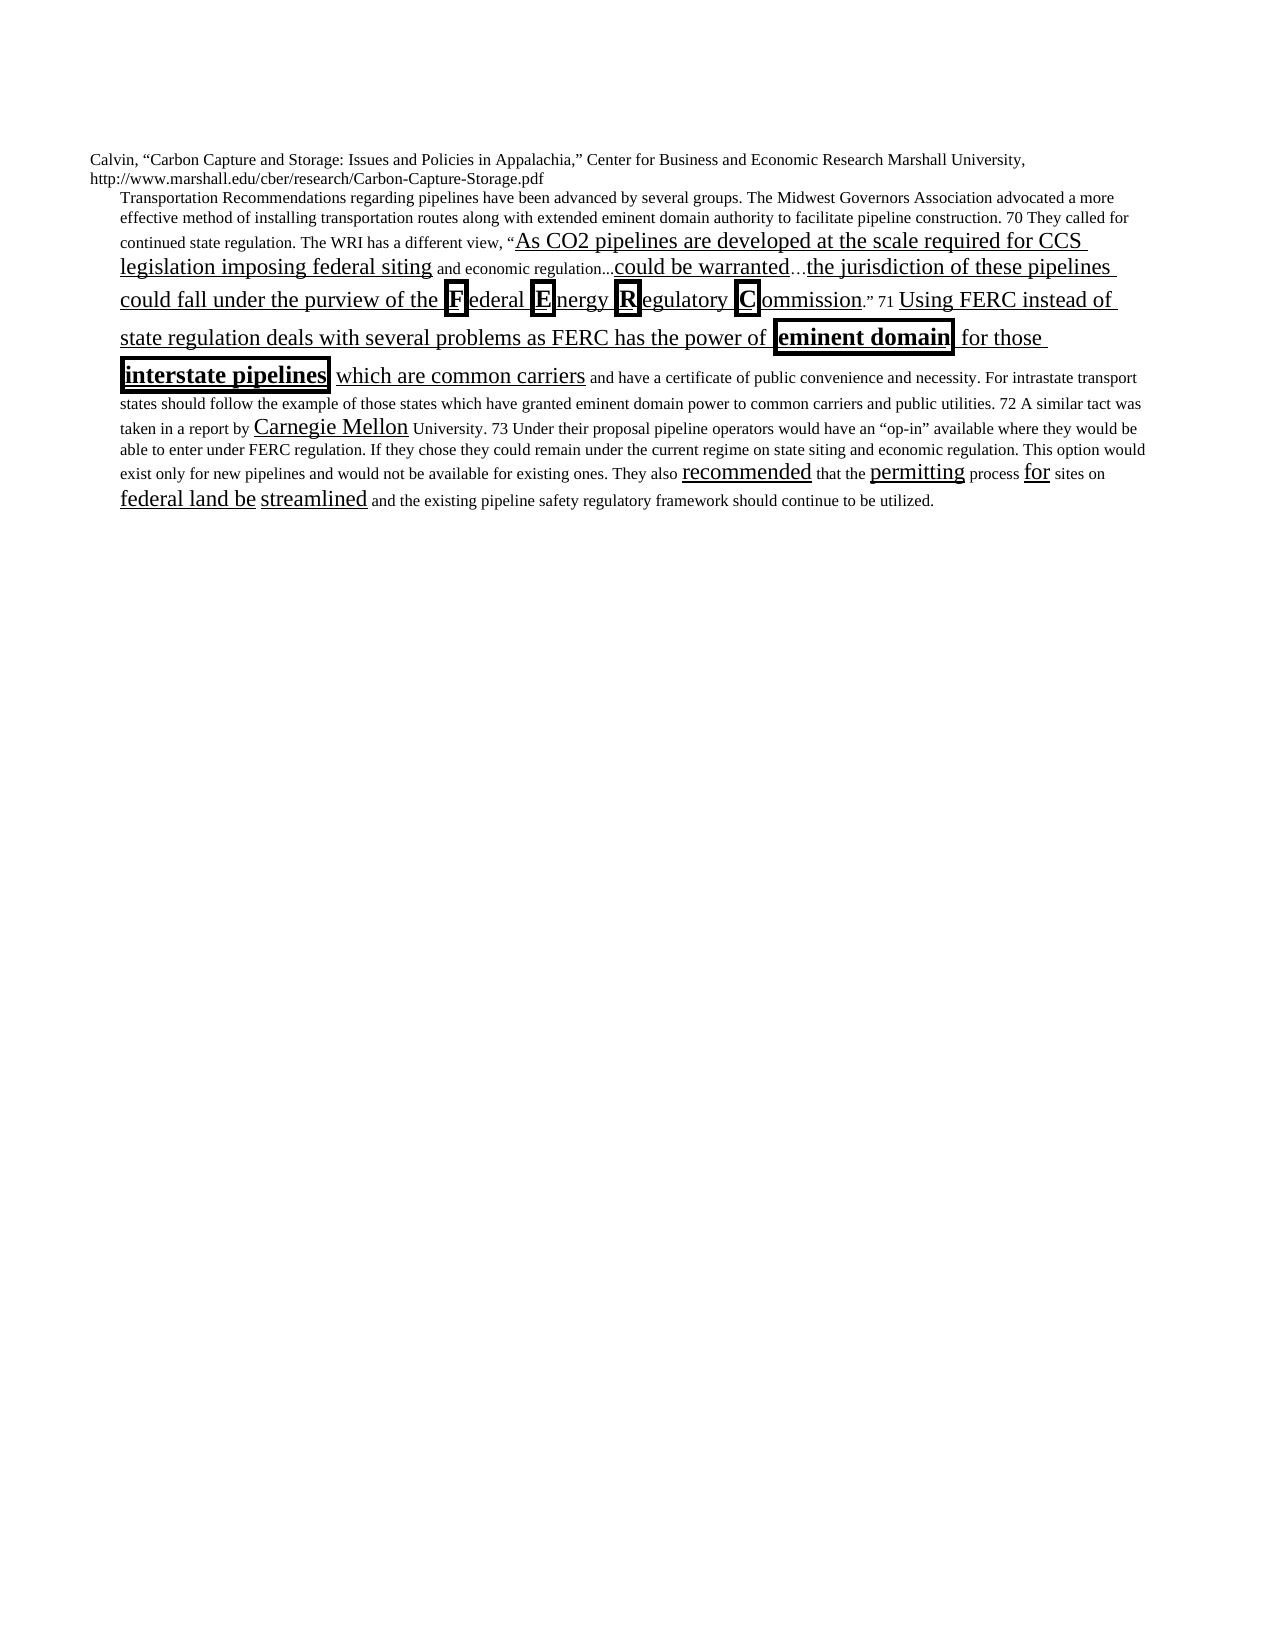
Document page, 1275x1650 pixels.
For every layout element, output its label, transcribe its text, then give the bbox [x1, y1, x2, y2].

text Calvin, “Carbon Capture and Storage: Issues and Policies in Appalachia,” Center for Business and Economic Research Marshall University, http://www.marshall.edu/cber/research/Carbon-Capture-Storage.pdf [90, 150, 1185, 188]
text Transportation Recommendations regarding pipelines have been advanced by several groups. The Midwest Governors Association advocated a more effective method of installing transportation routes along with extended eminent domain authority to facilitate pipeline construction. 70 They called for continued state regulation. The WRI has a different view, “As CO2 pipelines are developed at the scale required for CCS legislation imposing federal siting and economic regulation...could be warranted…the jurisdiction of these pipelines could fall under the purview of the Federal Energy Regulatory Commission.” 71 Using FERC instead of state regulation deals with several problems as FERC has the power of eminent domain for those interstate pipelines which are common carriers and have a certificate of public convenience and necessity. For intrastate transport states should follow the example of those states which have granted eminent domain power to common carriers and public utilities. 72 A similar tact was taken in a report by Carnegie Mellon University. 73 Under their proposal pipeline operators would have an “op-in” available where they would be able to enter under FERC regulation. If they chose they could remain under the current regime on state siting and economic regulation. This option would exist only for new pipelines and would not be available for existing ones. They also recommended that the permitting process for sites on federal land be streamlined and the existing pipeline safety regulatory framework should continue to be utilized. [120, 188, 1155, 511]
